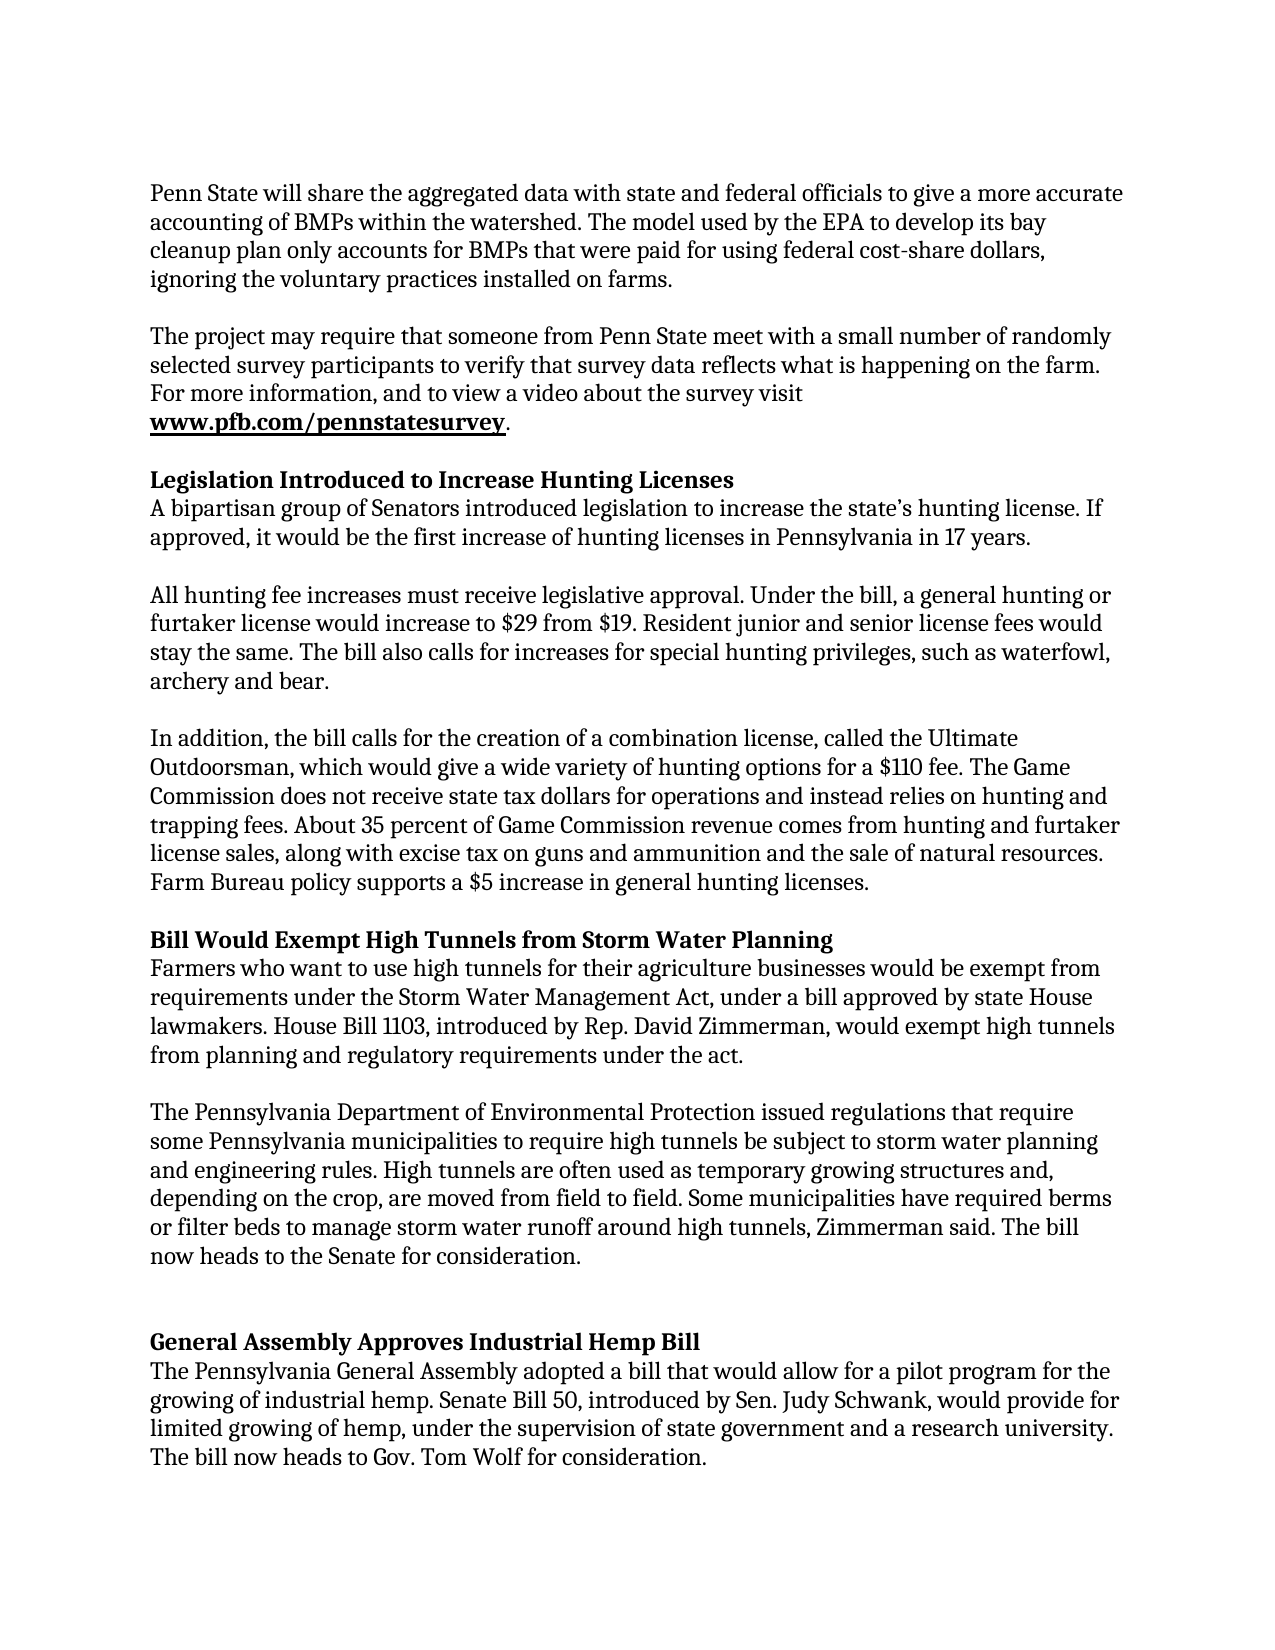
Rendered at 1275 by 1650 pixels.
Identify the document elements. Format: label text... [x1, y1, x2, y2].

text The Pennsylvania Department of Environmental Protection issued regulations that require some Pennsylvania municipalities to require high tunnels be subject to storm water planning and engineering rules. High tunnels are often used as temporary growing structures and, depending on the crop, are moved from field to field. Some municipalities have required berms or filter beds to manage storm water runoff around high tunnels, Zimmerman said. The bill now heads to the Senate for consideration. [150, 1098, 1125, 1271]
text A bipartisan group of Senators introduced legislation to increase the state’s hunting license. If approved, it would be the first increase of hunting licenses in Pennsylvania in 17 years. [150, 494, 1125, 552]
text General Assembly Approves Industrial Hemp Bill [150, 1328, 1125, 1357]
text All hunting fee increases must receive legislative approval. Under the bill, a general hunting or furtaker license would increase to $29 from $19. Resident junior and senior license fees would stay the same. The bill also calls for increases for special hunting privileges, such as waterfowl, archery and bear. [150, 581, 1125, 696]
text Penn State will share the aggregated data with state and federal officials to give a more accurate accounting of BMPs within the watershed. The model used by the EPA to develop its bay cleanup plan only accounts for BMPs that were paid for using federal cost-share dollars, ignoring the voluntary practices installed on farms. [150, 179, 1125, 294]
text Bill Would Exempt High Tunnels from Storm Water Planning [150, 926, 1125, 954]
text The project may require that someone from Penn State meet with a small number of randomly selected survey participants to verify that survey data reflects what is happening on the farm. For more information, and to view a video about the survey visit www.pfb.com/pennstatesurvey. [150, 322, 1125, 437]
text In addition, the bill calls for the creation of a combination license, called the Ultimate Outdoorsman, which would give a wide variety of hunting options for a $110 fee. The Game Commission does not receive state tax dollars for operations and instead relies on hunting and trapping fees. About 35 percent of Game Commission revenue comes from hunting and furtaker license sales, along with excise tax on guns and ammunition and the sale of natural resources. Farm Bureau policy supports a $5 increase in general hunting licenses. [150, 724, 1125, 897]
text The Pennsylvania General Assembly adopted a bill that would allow for a pilot program for the growing of industrial hemp. Senate Bill 50, introduced by Sen. Judy Schwank, would provide for limited growing of hemp, under the supervision of state government and a research university. The bill now heads to Gov. Tom Wolf for consideration. [150, 1357, 1125, 1472]
text Farmers who want to use high tunnels for their agriculture businesses would be exempt from requirements under the Storm Water Management Act, under a bill approved by state House lawmakers. House Bill 1103, introduced by Rep. David Zimmerman, would exempt high tunnels from planning and regulatory requirements under the act. [150, 954, 1125, 1069]
text Legislation Introduced to Increase Hunting Licenses [150, 466, 1125, 494]
